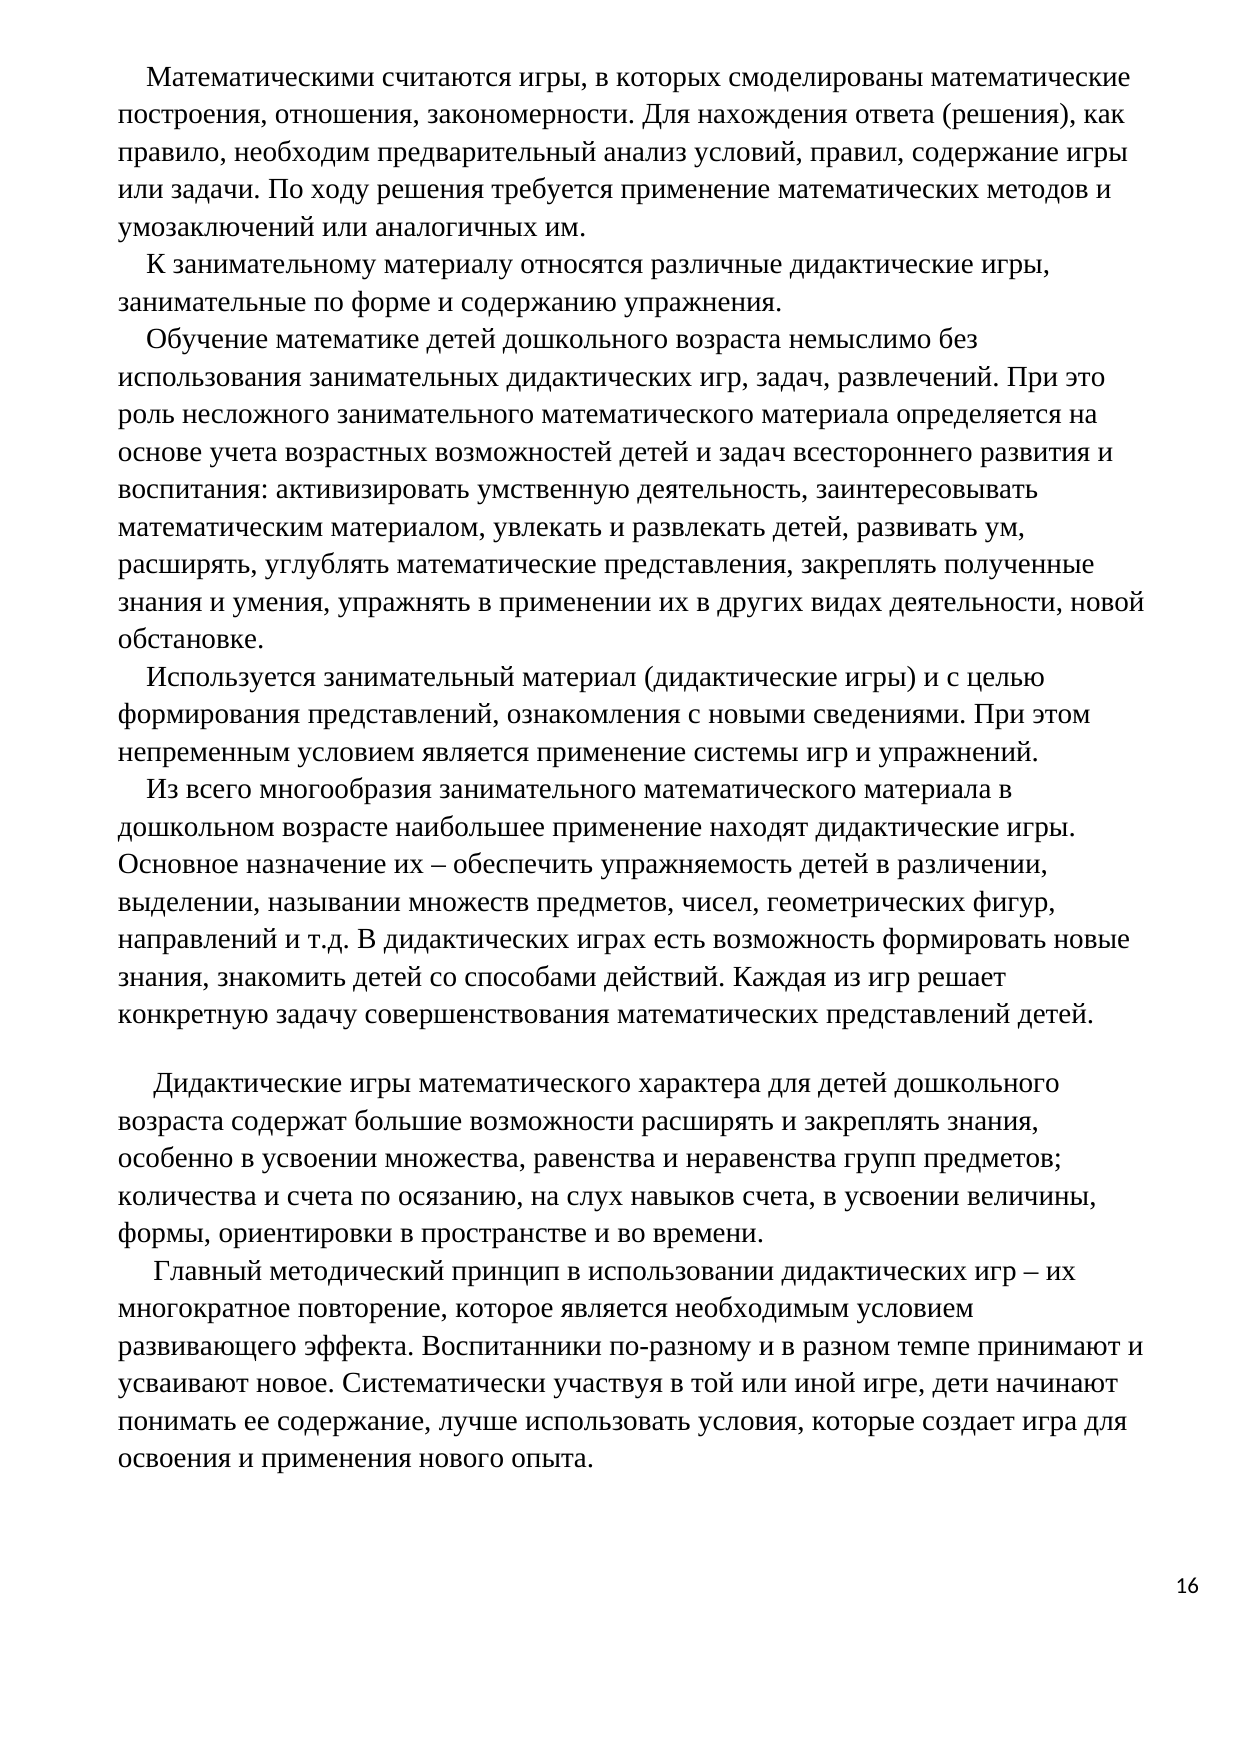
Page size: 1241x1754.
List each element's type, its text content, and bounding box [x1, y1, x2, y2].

text Математическими считаются игры, в которых смоделированы математические построения, отношения, закономерности. Для нахождения ответа (решения), как правило, необходим предварительный анализ условий, правил, содержание игры или задачи. По ходу решения требуется применение математических методов и умозаключений или аналогичных им. [117, 59, 1146, 243]
text К занимательному материалу относятся различные дидактические игры, занимательные по форме и содержанию упражнения. [117, 247, 1146, 318]
text Обучение математике детей дошкольного возраста немыслимо без использования занимательных дидактических игр, задач, развлечений. При это роль несложного занимательного математического материала определяется на основе учета возрастных возможностей детей и задач всестороннего развития и воспитания: активизировать умственную деятельность, заинтересовывать математическим материалом, увлекать и развлекать детей, развивать ум, расширять, углублять математические представления, закреплять полученные знания и умения, упражнять в применении их в других видах деятельности, новой обстановке. [117, 322, 1146, 655]
text Используется занимательный материал (дидактические игры) и с целью формирования представлений, ознакомления с новыми сведениями. При этом непременным условием является применение системы игр и упражнений. [117, 659, 1146, 768]
text Главный методический принцип в использовании дидактических игр – их многократное повторение, которое является необходимым условием развивающего эффекта. Воспитанники по-разному и в разном темпе принимают и усваивают новое. Систематически участвуя в той или иной игре, дети начинают понимать ее содержание, лучше использовать условия, которые создает игра для освоения и применения нового опыта. [117, 1253, 1146, 1474]
text Дидактические игры математического характера для детей дошкольного возраста содержат большие возможности расширять и закреплять знания, особенно в усвоении множества, равенства и неравенства групп предметов; количества и счета по осязанию, на слух навыков счета, в усвоении величины, формы, ориентировки в пространстве и во времени. [117, 1065, 1146, 1249]
text Из всего многообразия занимательного математического материала в дошкольном возрасте наибольшее применение находят дидактические игры. Основное назначение их – обеспечить упражняемость детей в различении, выделении, назывании множеств предметов, чисел, геометрических фигур, направлений и т.д. В дидактических играх есть возможность формировать новые знания, знакомить детей со способами действий. Каждая из игр решает конкретную задачу совершенствования математических представлений детей. [117, 772, 1146, 1030]
